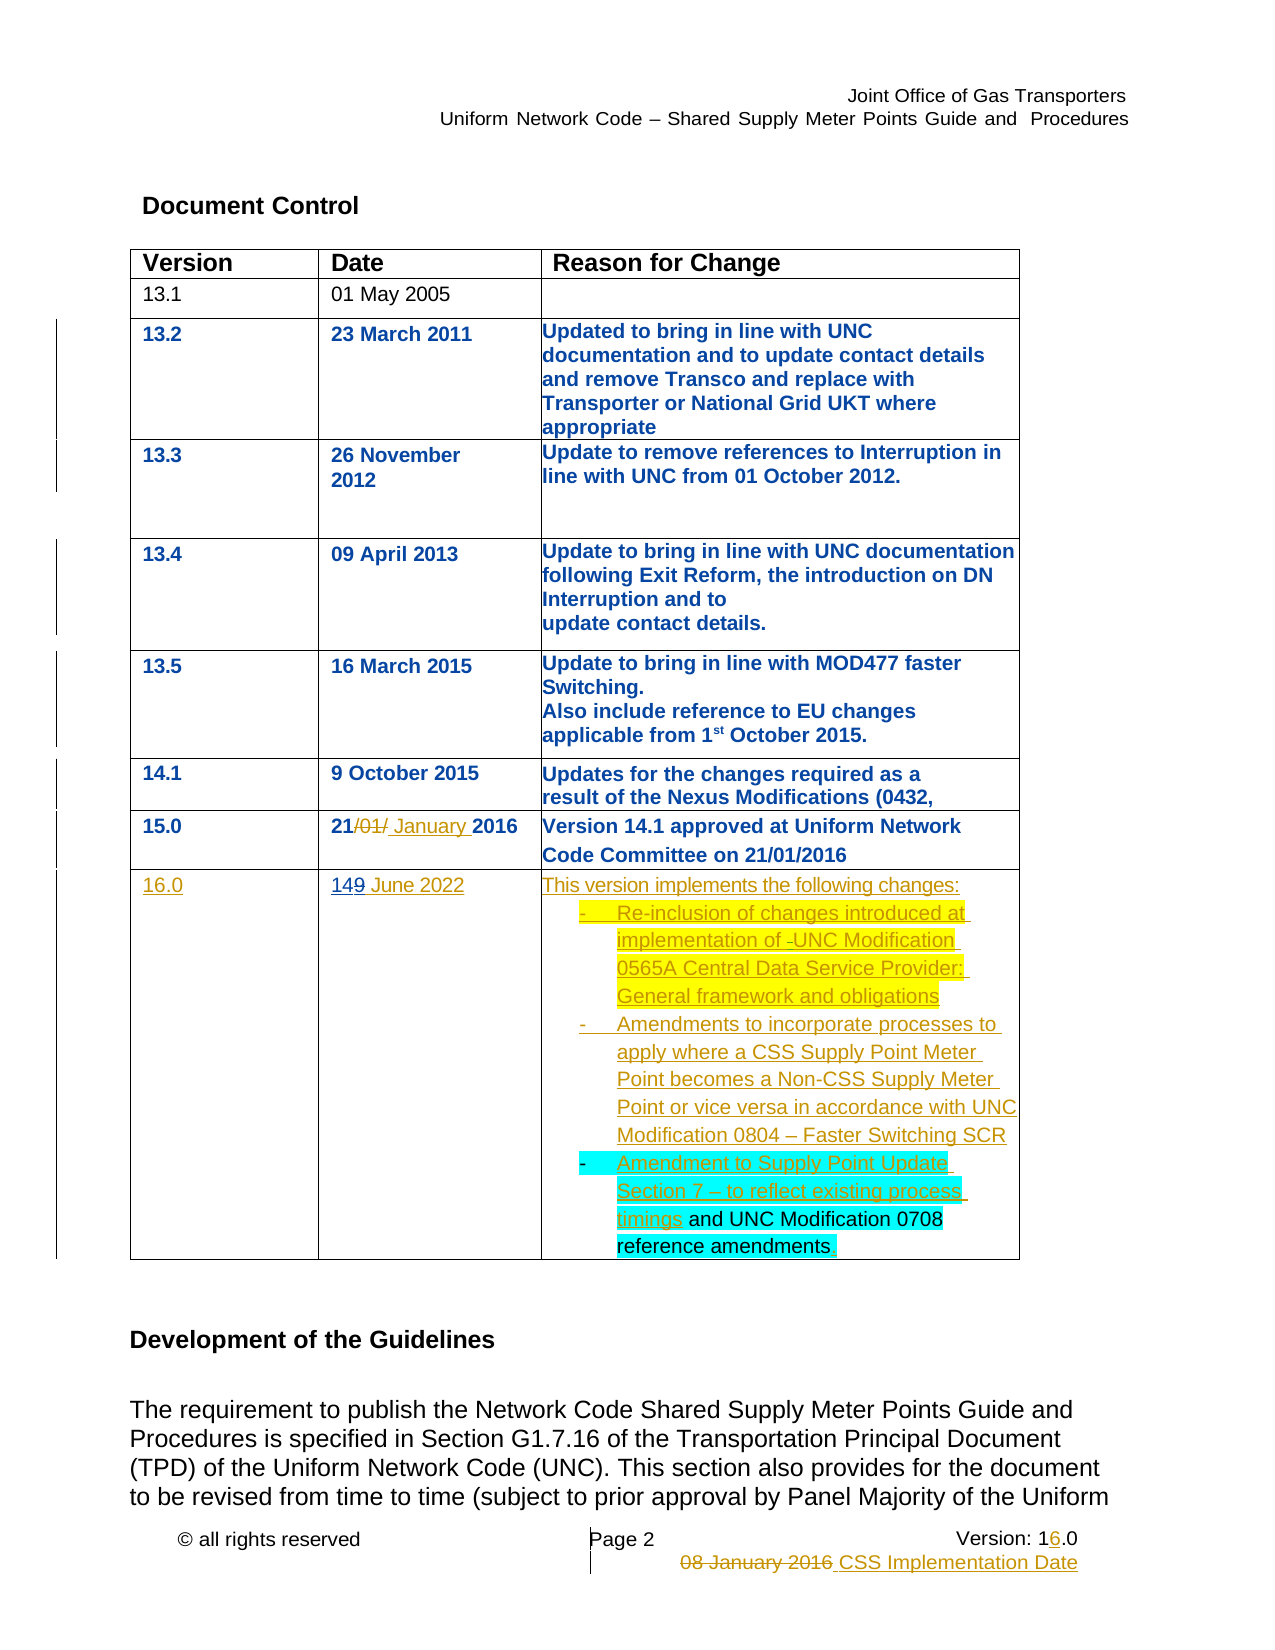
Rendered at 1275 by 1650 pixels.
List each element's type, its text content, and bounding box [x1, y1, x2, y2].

table_cell Update to remove references to Interruption in line with UNC from 01 October 2012. [542, 440, 1019, 538]
table_cell [319, 870, 541, 1259]
table_cell [131, 870, 318, 1259]
table_cell 09 April 2013 [319, 539, 541, 650]
table_cell 01 May 2005 [319, 279, 541, 318]
table_cell and UNC Modification 0708 reference amendments [542, 870, 1019, 1259]
table_cell 16 March 2015 [319, 651, 541, 758]
table_cell 13.1 [131, 279, 318, 318]
text Development of the Guidelines [129, 1325, 1171, 1354]
table_cell 26 November 2012 [319, 440, 541, 538]
table_cell Updates for the changes required as a result of the Nexus Modifications (0432, [542, 759, 1019, 810]
table_cell 9 October 2015 [319, 759, 541, 810]
table_cell 13.4 [131, 539, 318, 650]
text Document Control [142, 191, 1171, 219]
table_cell 23 March 2011 [319, 319, 541, 439]
table_cell 15.0 [131, 811, 318, 869]
table_cell 13.5 [131, 651, 318, 758]
table_cell 13.2 [131, 319, 318, 439]
table_header Version [131, 250, 318, 278]
table_cell 13.3 [131, 440, 318, 538]
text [129, 1395, 1127, 1510]
table_cell [542, 279, 1019, 318]
table_cell 14.1 [131, 759, 318, 810]
table_cell 212016 [319, 811, 541, 869]
table_cell Update to bring in line with MOD477 faster Switching. Also include reference to EU changes applicable from 1st October 2015. [542, 651, 1019, 758]
table_cell Updated to bring in line with UNC documentation and to update contact details and remove Transco and replace with Transporter or National Grid UKT where appropriate [542, 319, 1019, 439]
table_cell Update to bring in line with UNC documentation following Exit Reform, the introduction on DN Interruption and to update contact details. [542, 539, 1019, 650]
table_cell Version 14.1 approved at Uniform Network Code Committee on 21/01/2016 [542, 811, 1019, 869]
table_header Reason for Change [542, 250, 1019, 278]
table_header Date [319, 250, 541, 278]
